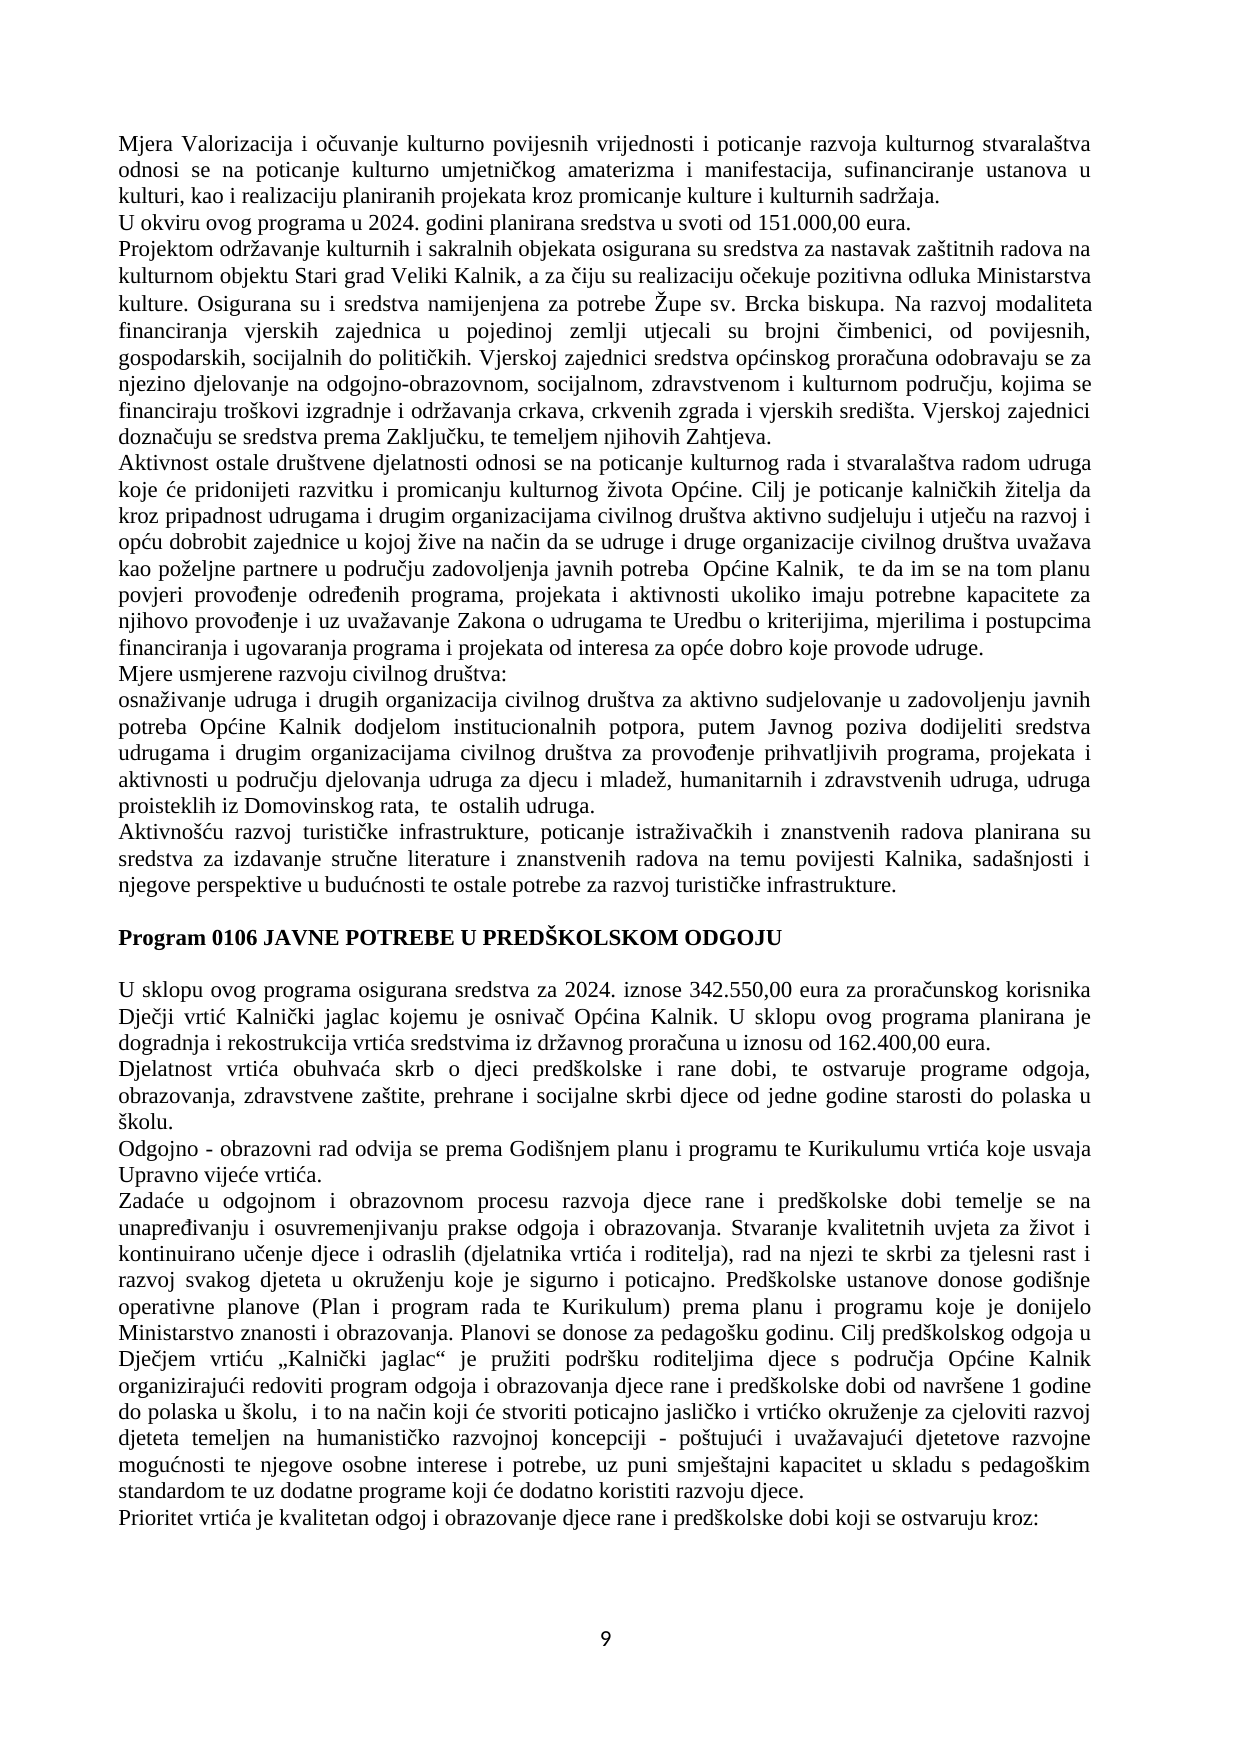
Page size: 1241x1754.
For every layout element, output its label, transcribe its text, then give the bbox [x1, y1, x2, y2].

text Zadaće u odgojnom i obrazovnom procesu razvoja djece rane i predškolske dobi temelje se na unapređivanju i osuvremenjivanju prakse odgoja i obrazovanja. Stvaranje kvalitetnih uvjeta za život i kontinuirano učenje djece i odraslih (djelatnika vrtića i roditelja), rad na njezi te skrbi za tjelesni rast i razvoj svakog djeteta u okruženju koje je sigurno i poticajno. Predškolske ustanove donose godišnje operativne planove (Plan i program rada te Kurikulum) prema planu i programu koje je donijelo Ministarstvo znanosti i obrazovanja. Planovi se donose za pedagošku godinu. Cilj predškolskog odgoja u Dječjem vrtiću „Kalnički jaglac“ je pružiti podršku roditeljima djece s područja Općine Kalnik organizirajući redoviti program odgoja i obrazovanja djece rane i predškolske dobi od navršene 1 godine do polaska u školu, i to na način koji će stvoriti poticajno jasličko i vrtićko okruženje za cjeloviti razvoj djeteta temeljen na humanističko razvojnoj koncepciji - poštujući i uvažavajući djetetove razvojne mogućnosti te njegove osobne interese i potrebe, uz puni smještajni kapacitet u skladu s pedagoškim standardom te uz dodatne programe koji će dodatno koristiti razvoju djece. [118, 1187, 1093, 1503]
text Program 0106 JAVNE POTREBE U PREDŠKOLSKOM ODGOJU [118, 924, 1093, 950]
text Aktivnošću razvoj turističke infrastrukture, poticanje istraživačkih i znanstvenih radova planirana su sredstva za izdavanje stručne literature i znanstvenih radova na temu povijesti Kalnika, sadašnjosti i njegove perspektive u budućnosti te ostale potrebe za razvoj turističke infrastrukture. [118, 818, 1093, 897]
text osnaživanje udruga i drugih organizacija civilnog društva za aktivno sudjelovanje u zadovoljenju javnih potreba Općine Kalnik dodjelom institucionalnih potpora, putem Javnog poziva dodijeliti sredstva udrugama i drugim organizacijama civilnog društva za provođenje prihvatljivih programa, projekata i aktivnosti u području djelovanja udruga za djecu i mladež, humanitarnih i zdravstvenih udruga, udruga proisteklih iz Domovinskog rata, te ostalih udruga. [118, 687, 1093, 818]
text Mjera Valorizacija i očuvanje kulturno povijesnih vrijednosti i poticanje razvoja kulturnog stvaralaštva odnosi se na poticanje kulturno umjetničkog amaterizma i manifestacija, sufinanciranje ustanova u kulturi, kao i realizaciju planiranih projekata kroz promicanje kulture i kulturnih sadržaja. [118, 130, 1093, 209]
text U okviru ovog programa u 2024. godini planirana sredstva u svoti od 151.000,00 eura. [118, 209, 1093, 235]
text Djelatnost vrtića obuhvaća skrb o djeci predškolske i rane dobi, te ostvaruje programe odgoja, obrazovanja, zdravstvene zaštite, prehrane i socijalne skrbi djece od jedne godine starosti do polaska u školu. [118, 1056, 1093, 1134]
text Aktivnost ostale društvene djelatnosti odnosi se na poticanje kulturnog rada i stvaralaštva radom udruga koje će pridonijeti razvitku i promicanju kulturnog života Općine. Cilj je poticanje kalničkih žitelja da kroz pripadnost udrugama i drugim organizacijama civilnog društva aktivno sudjeluju i utječu na razvoj i opću dobrobit zajednice u kojoj žive na način da se udruge i druge organizacije civilnog društva uvažava kao poželjne partnere u području zadovoljenja javnih potreba Općine Kalnik, te da im se na tom planu povjeri provođenje određenih programa, projekata i aktivnosti ukoliko imaju potrebne kapacitete za njihovo provođenje i uz uvažavanje Zakona o udrugama te Uredbu o kriterijima, mjerilima i postupcima financiranja i ugovaranja programa i projekata od interesa za opće dobro koje provode udruge. [118, 449, 1093, 660]
text Prioritet vrtića je kvalitetan odgoj i obrazovanje djece rane i predškolske dobi koji se ostvaruju kroz: [118, 1503, 1093, 1530]
text Odgojno - obrazovni rad odvija se prema Godišnjem planu i programu te Kurikulumu vrtića koje usvaja Upravno vijeće vrtića. [118, 1134, 1093, 1187]
text Projektom održavanje kulturnih i sakralnih objekata osigurana su sredstva za nastavak zaštitnih radova na kulturnom objektu Stari grad Veliki Kalnik, a za čiju su realizaciju očekuje pozitivna odluka Ministarstva kulture. Osigurana su i sredstva namijenjena za potrebe Župe sv. Brcka biskupa. Na razvoj modaliteta financiranja vjerskih zajednica u pojedinoj zemlji utjecali su brojni čimbenici, od povijesnih, gospodarskih, socijalnih do političkih. Vjerskoj zajednici sredstva općinskog proračuna odobravaju se za njezino djelovanje na odgojno-obrazovnom, socijalnom, zdravstvenom i kulturnom području, kojima se financiraju troškovi izgradnje i održavanja crkava, crkvenih zgrada i vjerskih središta. Vjerskoj zajednici doznačuju se sredstva prema Zaključku, te temeljem njihovih Zahtjeva. [118, 235, 1093, 449]
text U sklopu ovog programa osigurana sredstva za 2024. iznose 342.550,00 eura za proračunskog korisnika Dječji vrtić Kalnički jaglac kojemu je osnivač Općina Kalnik. U sklopu ovog programa planirana je dogradnja i rekostrukcija vrtića sredstvima iz državnog proračuna u iznosu od 162.400,00 eura. [118, 976, 1093, 1056]
text Mjere usmjerene razvoju civilnog društva: [118, 660, 1093, 687]
